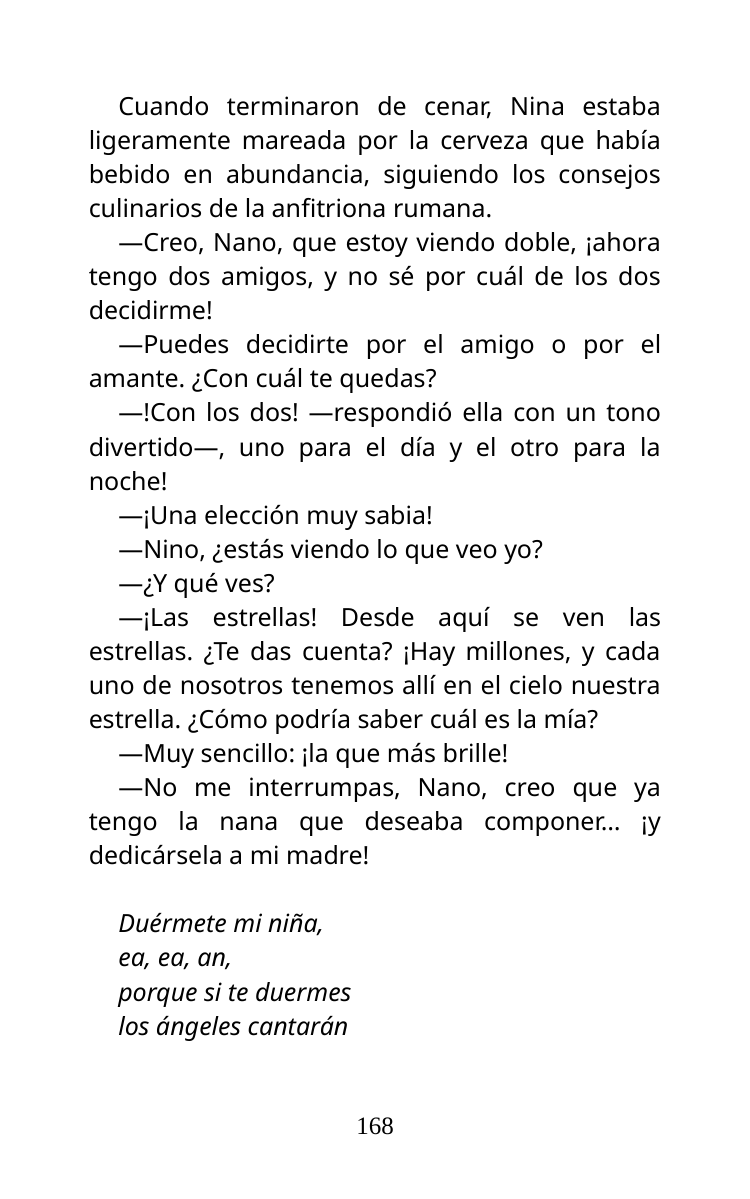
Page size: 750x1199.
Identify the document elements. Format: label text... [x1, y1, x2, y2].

text —Muy sencillo: ¡la que más brille! [88, 736, 661, 770]
text —¿Y qué ves? [88, 565, 661, 599]
text —!Con los dos! —respondió ella con un tono divertido—, uno para el día y el otro para la noche! [88, 395, 661, 497]
text —Creo, Nano, que estoy viendo doble, ¡ahora tengo dos amigos, y no sé por cuál de los dos decidirme! [88, 225, 661, 327]
text los ángeles cantarán [88, 1008, 661, 1042]
text —Nino, ¿estás viendo lo que veo yo? [88, 531, 661, 565]
text Duérmete mi niña, [88, 906, 661, 940]
text —¡Las estrellas! Desde aquí se ven las estrellas. ¿Te das cuenta? ¡Hay millones, y cada uno de nosotros tenemos allí en el cielo nuestra estrella. ¿Cómo podría saber cuál es la mía? [88, 599, 661, 736]
text —¡Una elección muy sabia! [88, 497, 661, 531]
text —No me interrumpas, Nano, creo que ya tengo la nana que deseaba componer… ¡y dedicársela a mi madre! [88, 770, 661, 872]
text porque si te duermes [88, 974, 661, 1008]
text —Puedes decidirte por el amigo o por el amante. ¿Con cuál te quedas? [88, 327, 661, 395]
text ea, ea, an, [88, 940, 661, 974]
text Cuando terminaron de cenar, Nina estaba ligeramente mareada por la cerveza que había bebido en abundancia, siguiendo los consejos culinarios de la anfitriona rumana. [88, 88, 661, 225]
